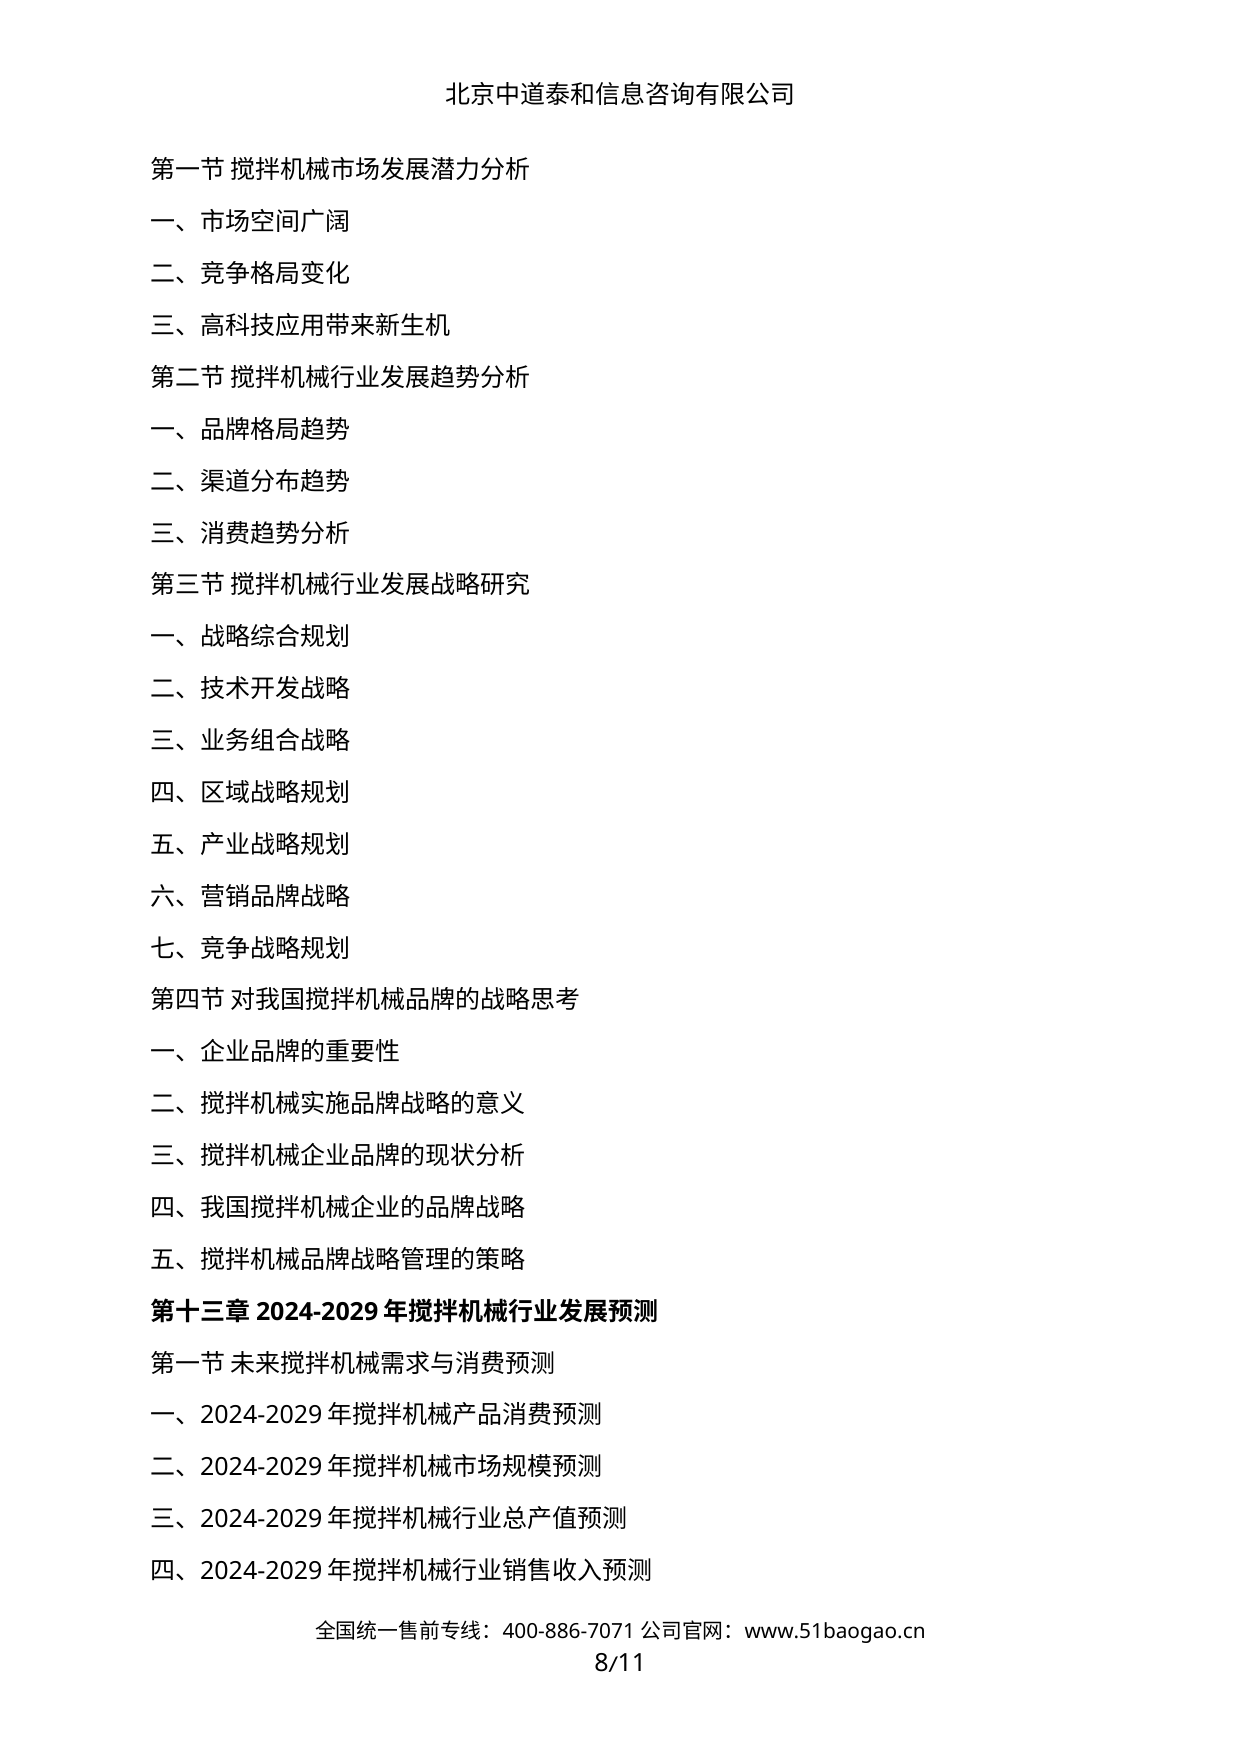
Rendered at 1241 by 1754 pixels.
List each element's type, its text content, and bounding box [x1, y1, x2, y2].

text 一、2024-2029年搅拌机械产品消费预测 [150, 1395, 1090, 1431]
text 四、2024-2029年搅拌机械行业销售收入预测 [150, 1551, 1090, 1587]
text 二、技术开发战略 [150, 669, 1090, 705]
text 二、竞争格局变化 [150, 254, 1090, 290]
text 二、渠道分布趋势 [150, 461, 1090, 497]
text 一、市场空间广阔 [150, 202, 1090, 238]
text 一、战略综合规划 [150, 617, 1090, 653]
text 第三节 搅拌机械行业发展战略研究 [150, 565, 1090, 601]
text 三、业务组合战略 [150, 721, 1090, 757]
text 第十三章 2024-2029年搅拌机械行业发展预测 [150, 1291, 1090, 1327]
text 一、品牌格局趋势 [150, 409, 1090, 446]
text 四、区域战略规划 [150, 772, 1090, 809]
text 二、2024-2029年搅拌机械市场规模预测 [150, 1447, 1090, 1483]
text 七、竞争战略规划 [150, 928, 1090, 964]
text 第四节 对我国搅拌机械品牌的战略思考 [150, 980, 1090, 1016]
text 二、搅拌机械实施品牌战略的意义 [150, 1084, 1090, 1120]
text 第一节 搅拌机械市场发展潜力分析 [150, 150, 1090, 186]
text 六、营销品牌战略 [150, 876, 1090, 912]
text 五、产业战略规划 [150, 824, 1090, 861]
text 四、我国搅拌机械企业的品牌战略 [150, 1187, 1090, 1224]
text 第二节 搅拌机械行业发展趋势分析 [150, 357, 1090, 394]
text 三、消费趋势分析 [150, 513, 1090, 549]
text 第一节 未来搅拌机械需求与消费预测 [150, 1343, 1090, 1379]
text 五、搅拌机械品牌战略管理的策略 [150, 1239, 1090, 1276]
text 三、高科技应用带来新生机 [150, 306, 1090, 342]
text 三、搅拌机械企业品牌的现状分析 [150, 1136, 1090, 1172]
text 三、2024-2029年搅拌机械行业总产值预测 [150, 1499, 1090, 1535]
text 一、企业品牌的重要性 [150, 1032, 1090, 1068]
